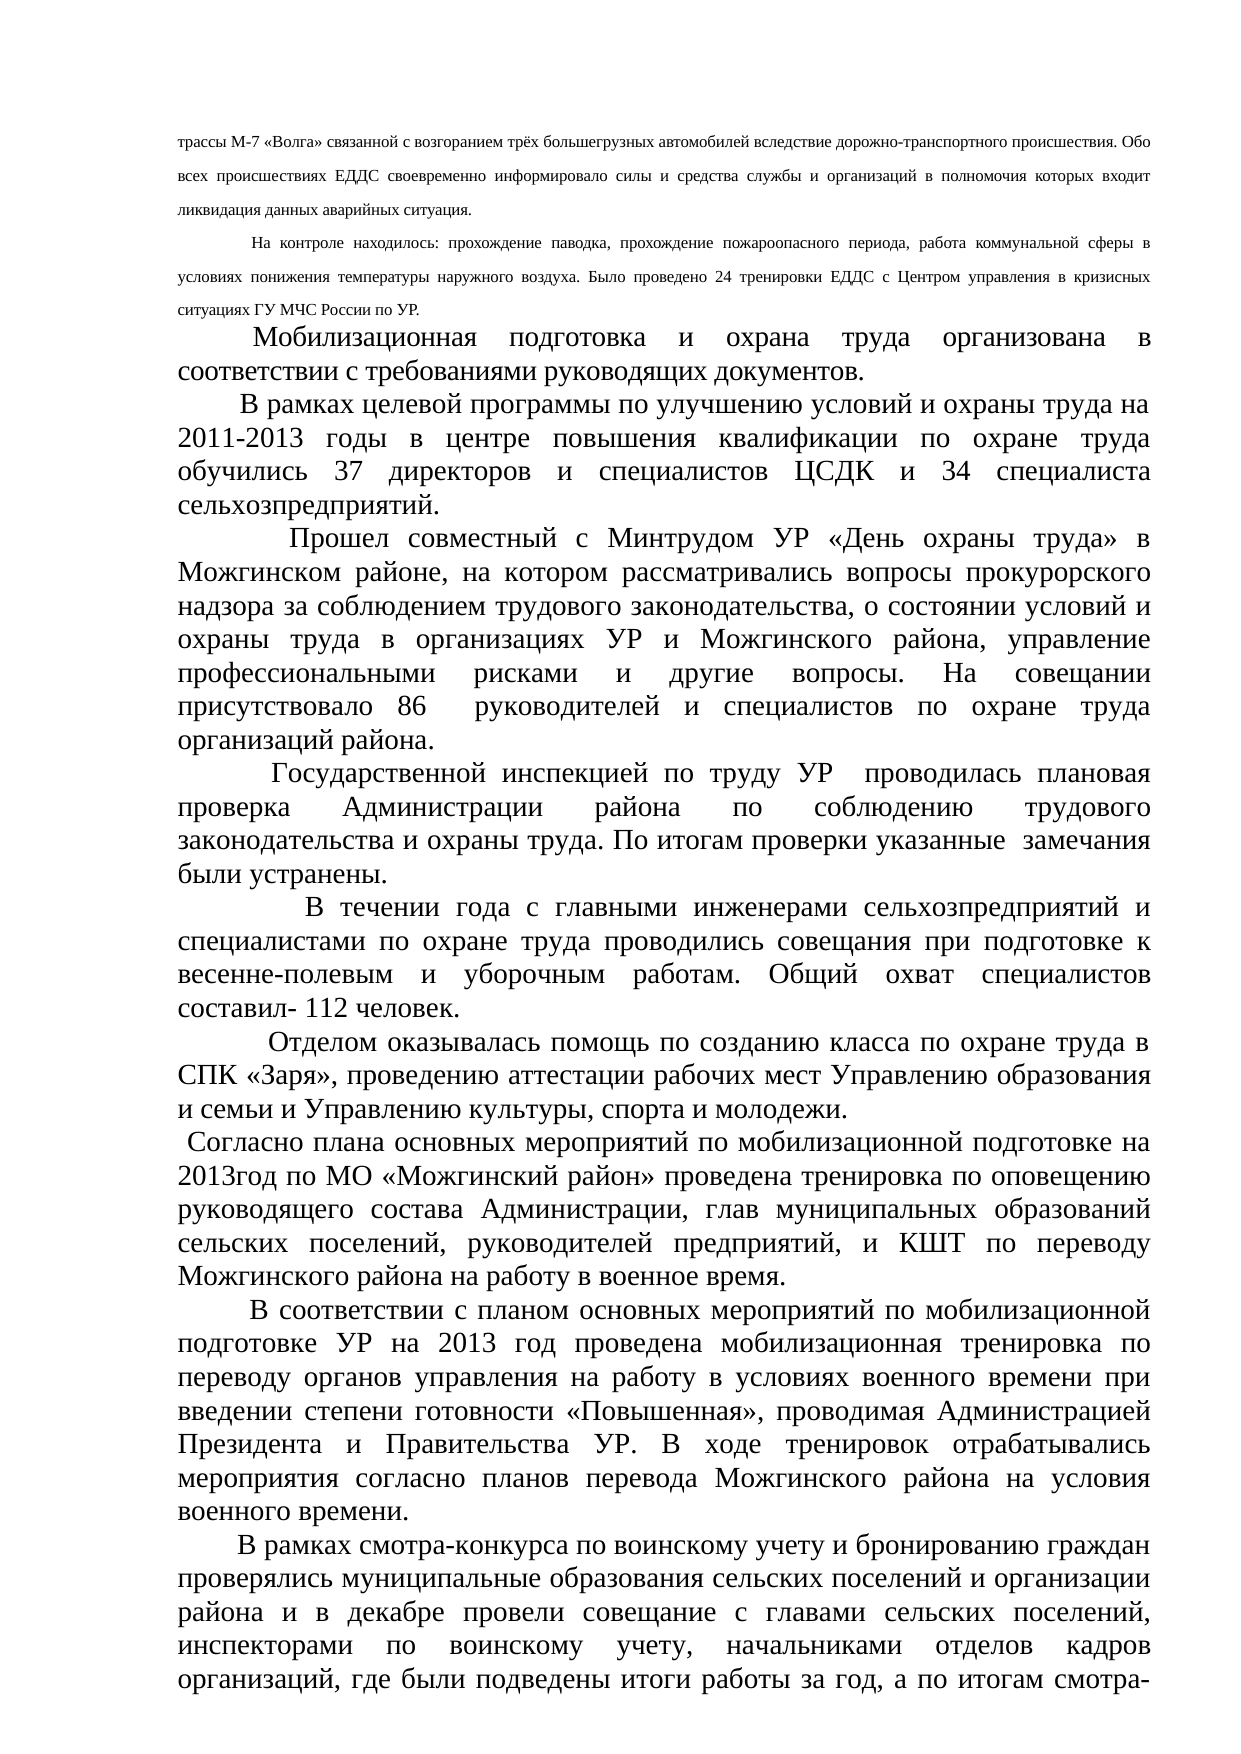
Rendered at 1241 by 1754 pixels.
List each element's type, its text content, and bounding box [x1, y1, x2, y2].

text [177, 118, 1152, 219]
text В течении года с главными инженерами сельхозпредприятий и специалистами по охране труда проводились совещания при подготовке к весенне-полевым и уборочным работам. Общий охват специалистов составил- 112 человек. [177, 889, 1152, 1024]
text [177, 1527, 1152, 1694]
text Отделом оказывалась помощь по созданию класса по охране труда в СПК «Заря», проведению аттестации рабочих мест Управлению образования и семьи и Управлению культуры, спорта и молодежи. [177, 1024, 1152, 1124]
text Государственной инспекцией по труду УР проводилась плановая проверка Администрации района по соблюдению трудового законодательства и охраны труда. По итогам проверки указанные замечания были устранены. [177, 755, 1152, 889]
text В соответствии с планом основных мероприятий по мобилизационной подготовке УР на 2013 год проведена мобилизационная тренировка по переводу органов управления на работу в условиях военного времени при введении степени готовности «Повышенная», проводимая Администрацией Президента и Правительства УР. В ходе тренировок отрабатывались мероприятия согласно планов перевода Можгинского района на условия военного времени. [177, 1292, 1152, 1527]
text На контроле находилось: прохождение паводка, прохождение пожароопасного периода, работа коммунальной сферы в условиях понижения температуры наружного воздуха. Было проведено 24 тренировки ЕДДС с Центром управления в кризисных ситуациях ГУ МЧС России по УР. [177, 219, 1152, 319]
text Прошел совместный с Минтрудом УР «День охраны труда» в Можгинском районе, на котором рассматривались вопросы прокурорского надзора за соблюдением трудового законодательства, о состоянии условий и охраны труда в организациях УР и Можгинского района, управление профессиональными рисками и другие вопросы. На совещании присутствовало 86 руководителей и специалистов по охране труда организаций района. [177, 521, 1152, 755]
text Согласно плана основных мероприятий по мобилизационной подготовке на 2013год по МО «Можгинский район» проведена тренировка по оповещению руководящего состава Администрации, глав муниципальных образований сельских поселений, руководителей предприятий, и КШТ по переводу Можгинского района на работу в военное время. [177, 1124, 1152, 1292]
text Мобилизационная подготовка и охрана труда организована в соответствии с требованиями руководящих документов. [177, 319, 1152, 386]
text В рамках целевой программы по улучшению условий и охраны труда на 2011-2013 годы в центре повышения квалификации по охране труда обучились 37 директоров и специалистов ЦСДК и 34 специалиста сельхозпредприятий. [177, 386, 1152, 521]
